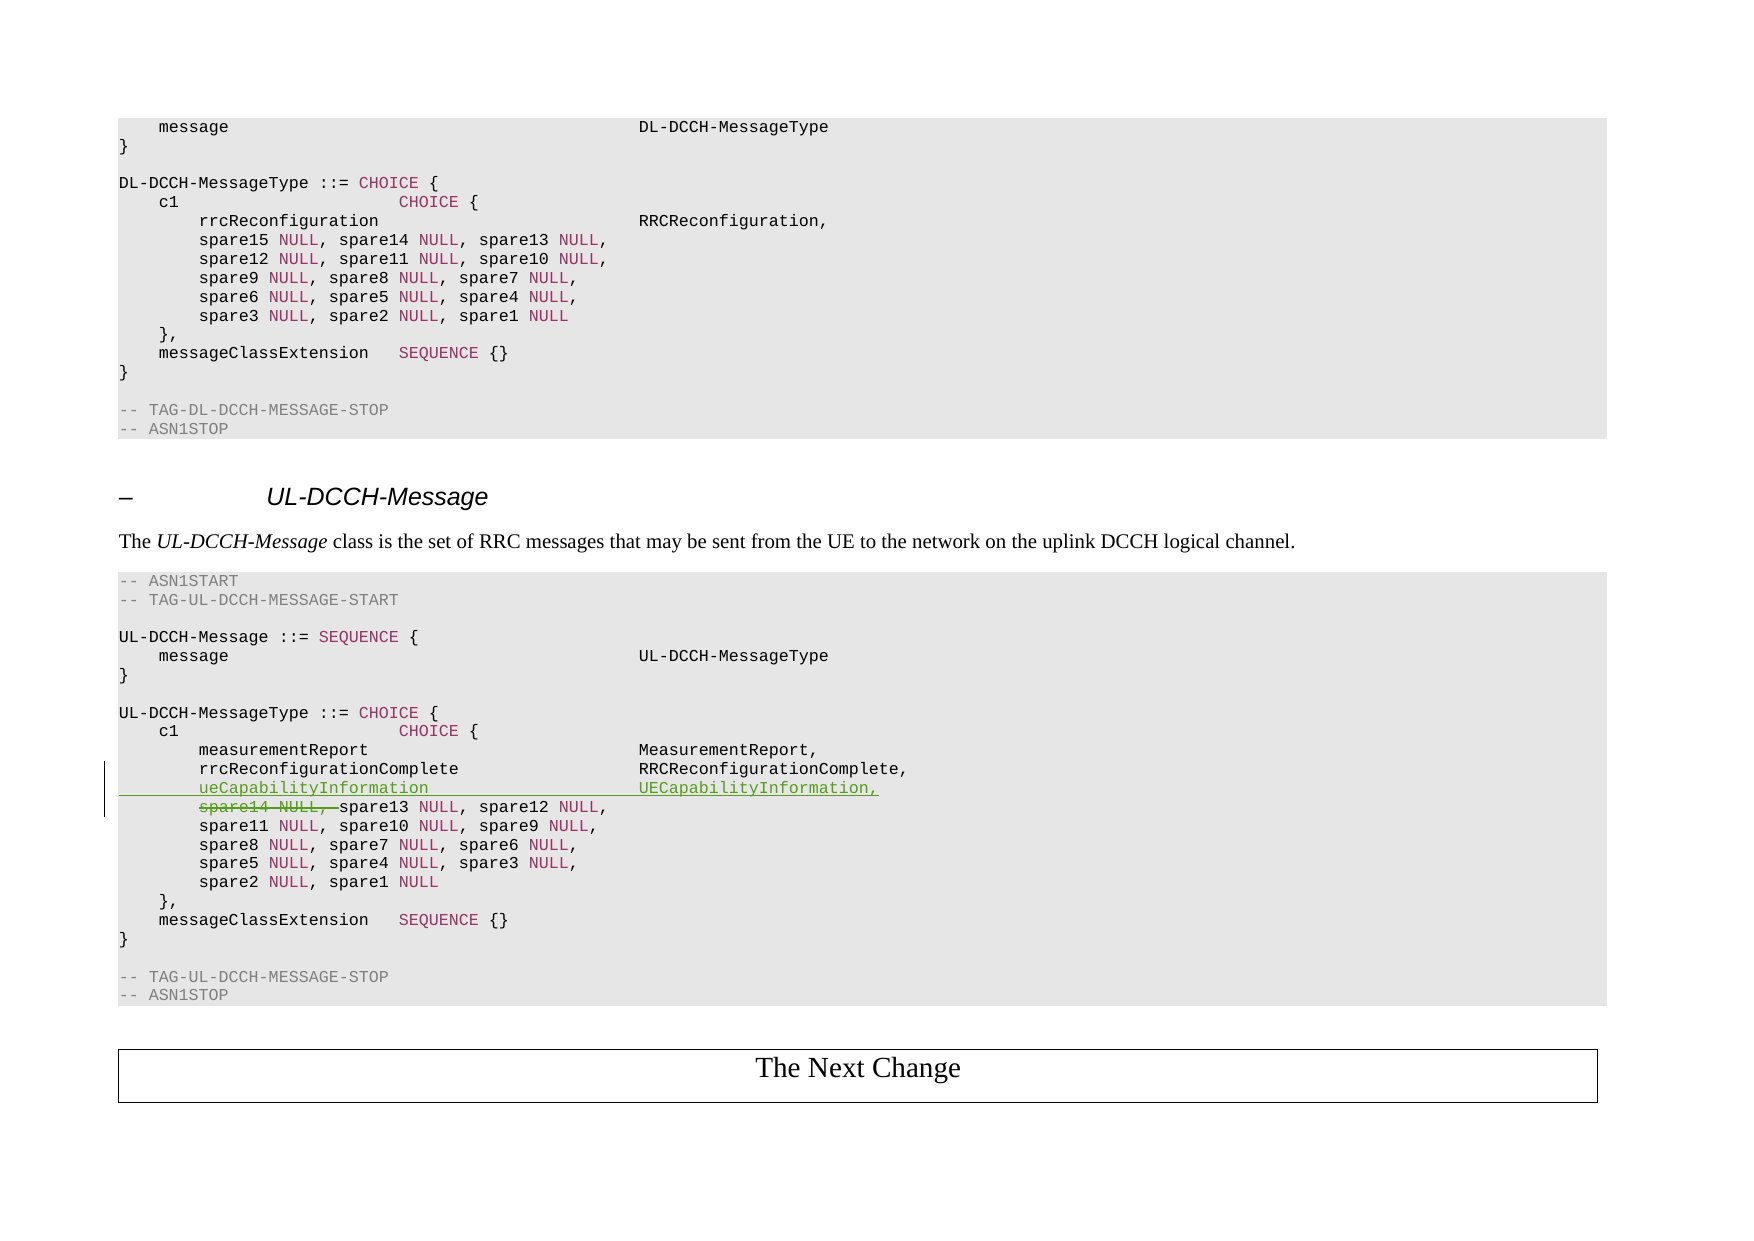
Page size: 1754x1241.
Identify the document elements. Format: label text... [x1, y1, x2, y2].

text c1 CHOICE { [118, 723, 1607, 742]
text measurementReport MeasurementReport, [118, 742, 1607, 761]
text } [118, 364, 1607, 382]
text spare3 NULL, spare2 NULL, spare1 NULL [118, 307, 1607, 326]
text }, [118, 893, 1607, 912]
text spare8 NULL, spare7 NULL, spare6 NULL, [118, 836, 1607, 855]
text message UL-DCCH-MessageType [118, 648, 1607, 666]
text UL-DCCH-MessageType ::= CHOICE { [118, 704, 1607, 723]
text -- ASN1STOP [118, 987, 1607, 1006]
text c1 CHOICE { [118, 194, 1607, 213]
text spare15 NULL, spare14 NULL, spare13 NULL, [118, 232, 1607, 251]
text messageClassExtension SEQUENCE {} [118, 912, 1607, 930]
text spare11 NULL, spare10 NULL, spare9 NULL, [118, 817, 1607, 836]
text } [118, 137, 1607, 156]
text rrcReconfiguration RRCReconfiguration, [118, 213, 1607, 232]
text message DL-DCCH-MessageType [118, 118, 1607, 137]
text rrcReconfigurationComplete RRCReconfigurationComplete, [118, 761, 1607, 779]
text UL-DCCH-Message ::= SEQUENCE { [118, 629, 1607, 648]
text messageClassExtension SEQUENCE {} [118, 345, 1607, 364]
text DL-DCCH-MessageType ::= CHOICE { [118, 175, 1607, 194]
text The UL-DCCH-Message class is the set of RRC messages that may be sent from the UE to the network on the uplink DCCH logical channel. [118, 529, 1607, 553]
text spare2 NULL, spare1 NULL [118, 874, 1607, 893]
text spare12 NULL, spare11 NULL, spare10 NULL, [118, 251, 1607, 269]
text } [118, 666, 1607, 685]
text spare9 NULL, spare8 NULL, spare7 NULL, [118, 269, 1607, 288]
text spare6 NULL, spare5 NULL, spare4 NULL, [118, 288, 1607, 307]
table_header The Next Change [119, 1050, 1597, 1102]
text spare5 NULL, spare4 NULL, spare3 NULL, [118, 855, 1607, 874]
text -- TAG-DL-DCCH-MESSAGE-STOP [118, 401, 1607, 420]
text -- TAG-UL-DCCH-MESSAGE-START [118, 591, 1607, 610]
text } [118, 930, 1607, 949]
text -- TAG-UL-DCCH-MESSAGE-STOP [118, 968, 1607, 987]
text -- ASN1START [118, 572, 1607, 591]
text }, [118, 326, 1607, 345]
text spare13 NULL, spare12 NULL, [118, 798, 1607, 817]
text -- ASN1STOP [118, 420, 1607, 439]
text – UL-DCCH-Message [118, 482, 1607, 511]
